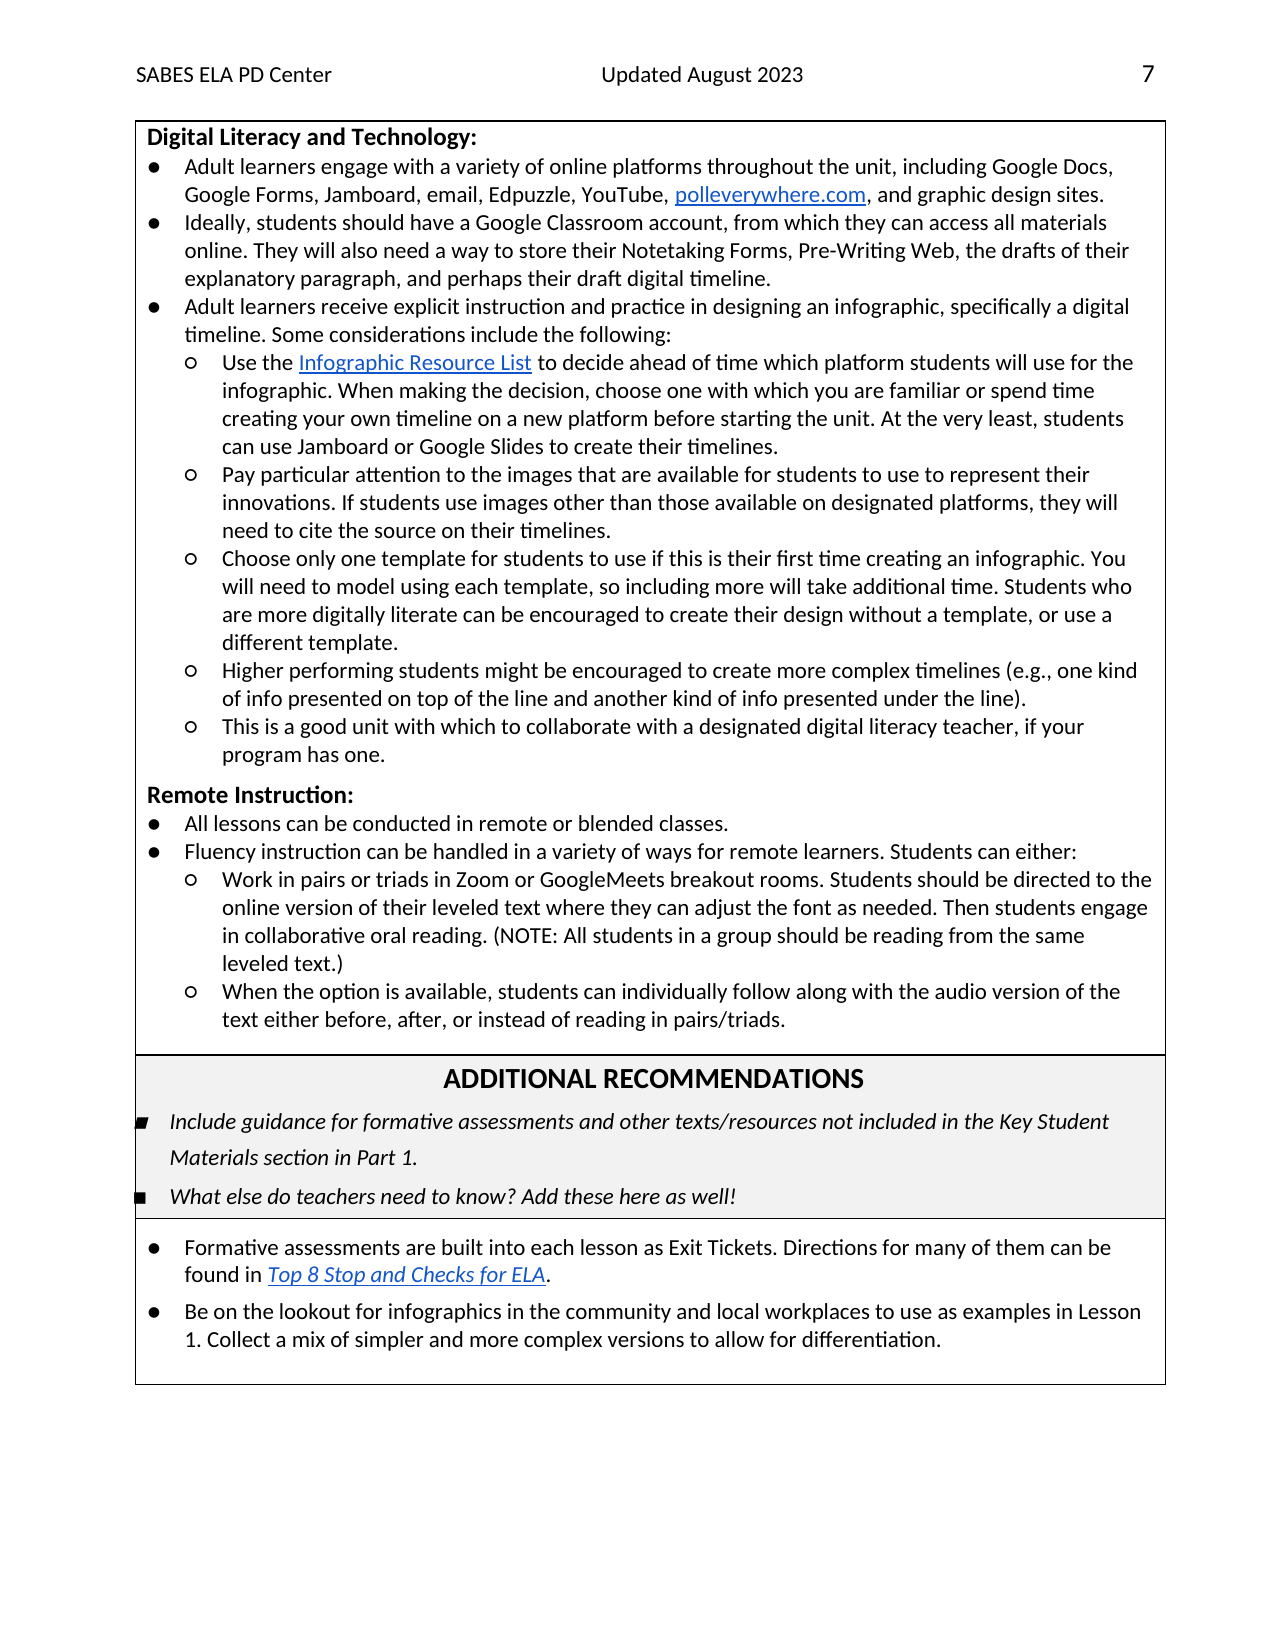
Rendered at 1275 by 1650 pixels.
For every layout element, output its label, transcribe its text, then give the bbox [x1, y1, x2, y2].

table_cell ADDITIONAL RECOMMENDATIONS Include guidance for formative assessments and other texts/resources not included in the Key Student Materials section in Part 1. What else do teachers need to know? Add these here as well! [136, 1056, 1165, 1218]
table_cell Formative assessments are built into each lesson as Exit Tickets. Directions for many of them can be found in Top 8 Stop and Checks for ELA. Be on the lookout for infographics in the community and local workplaces to use as examples in Lesson 1. Collect a mix of simpler and more complex versions to allow for differentiation. [136, 1219, 1165, 1383]
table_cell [136, 122, 1165, 1054]
